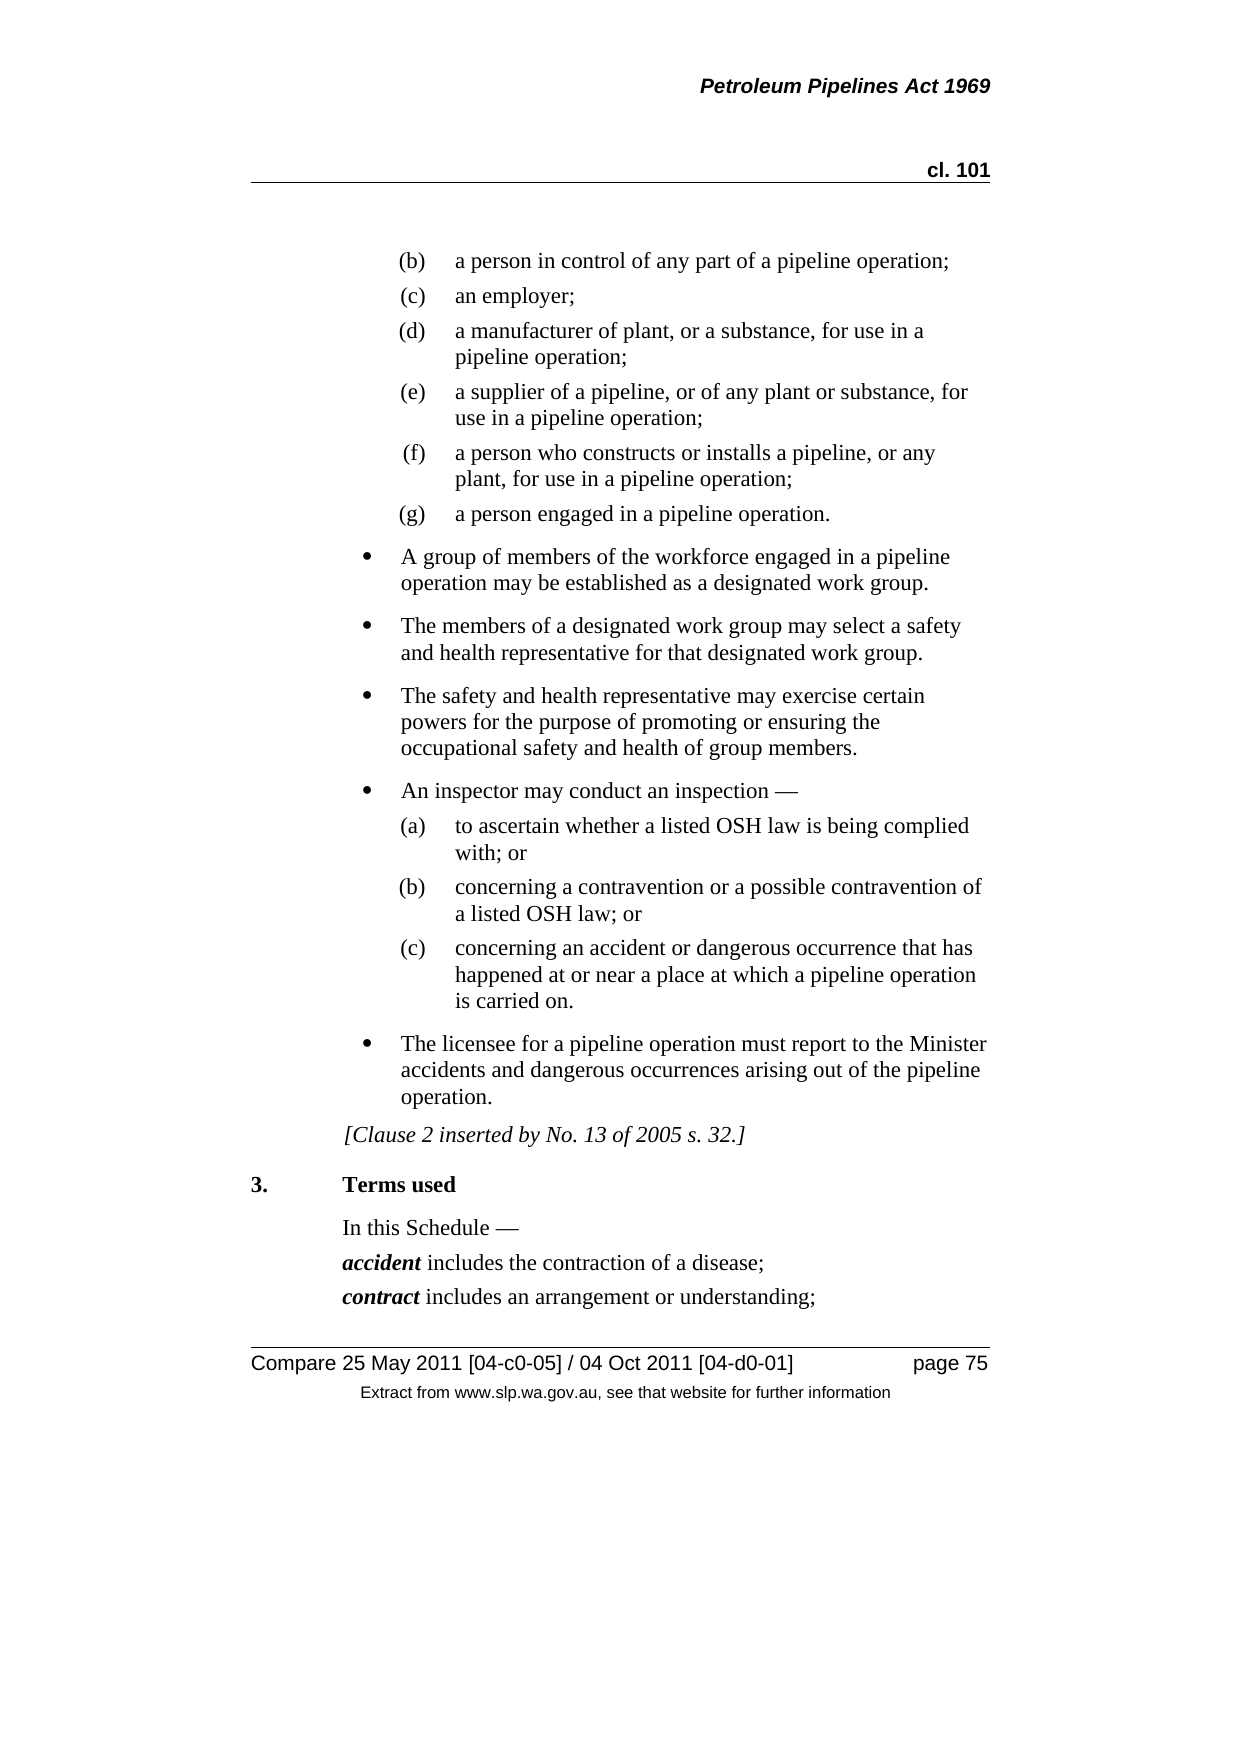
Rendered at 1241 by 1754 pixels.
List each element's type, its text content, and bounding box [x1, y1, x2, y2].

list A group of members of the workforce engaged in a pipeline operation may be established as a designated work group. [363, 543, 990, 596]
text (b) concerning a contravention or a possible contravention of a listed law; or [280, 873, 990, 926]
subtitle 3. Terms used [251, 1171, 990, 1197]
list The members of a designated work group may select a safety and health representative for that designated work group. [363, 612, 990, 665]
text (e) a supplier of a pipeline, or of any plant or substance, for use in a pipeline operation; [280, 378, 990, 431]
list An inspector may conduct an inspection — [363, 777, 990, 804]
list The safety and health representative may exercise certain powers for the purpose of promoting or ensuring the occupational safety and health of group members. [363, 682, 990, 761]
text (c) an employer; [288, 282, 990, 308]
list The licensee for a pipeline operation must report to the Minister accidents and dangerous occurrences arising out of the pipeline operation. [363, 1030, 990, 1109]
text In this Schedule — [251, 1214, 990, 1240]
text accident includes the contraction of a disease; [251, 1248, 990, 1275]
text (g) a person engaged in a pipeline operation. [288, 500, 990, 526]
text (c) concerning an accident or dangerous occurrence that has happened at or near a place at which a pipeline operation is carried on. [280, 934, 990, 1013]
text (d) a manufacturer of plant, or a substance, for use in a pipeline operation; [280, 317, 990, 369]
text contract includes an arrangement or understanding; [251, 1283, 990, 1309]
text (f) a person who constructs or installs a pipeline, or any plant, for use in a pipeline operation; [280, 439, 990, 492]
text (a) to ascertain whether a listed law is being complied with; or [280, 812, 990, 865]
text [Clause 2 inserted by No. 13 of 2005 s. 32.] [251, 1122, 990, 1148]
text (b) a person in control of any part of a pipeline operation; [288, 247, 990, 274]
